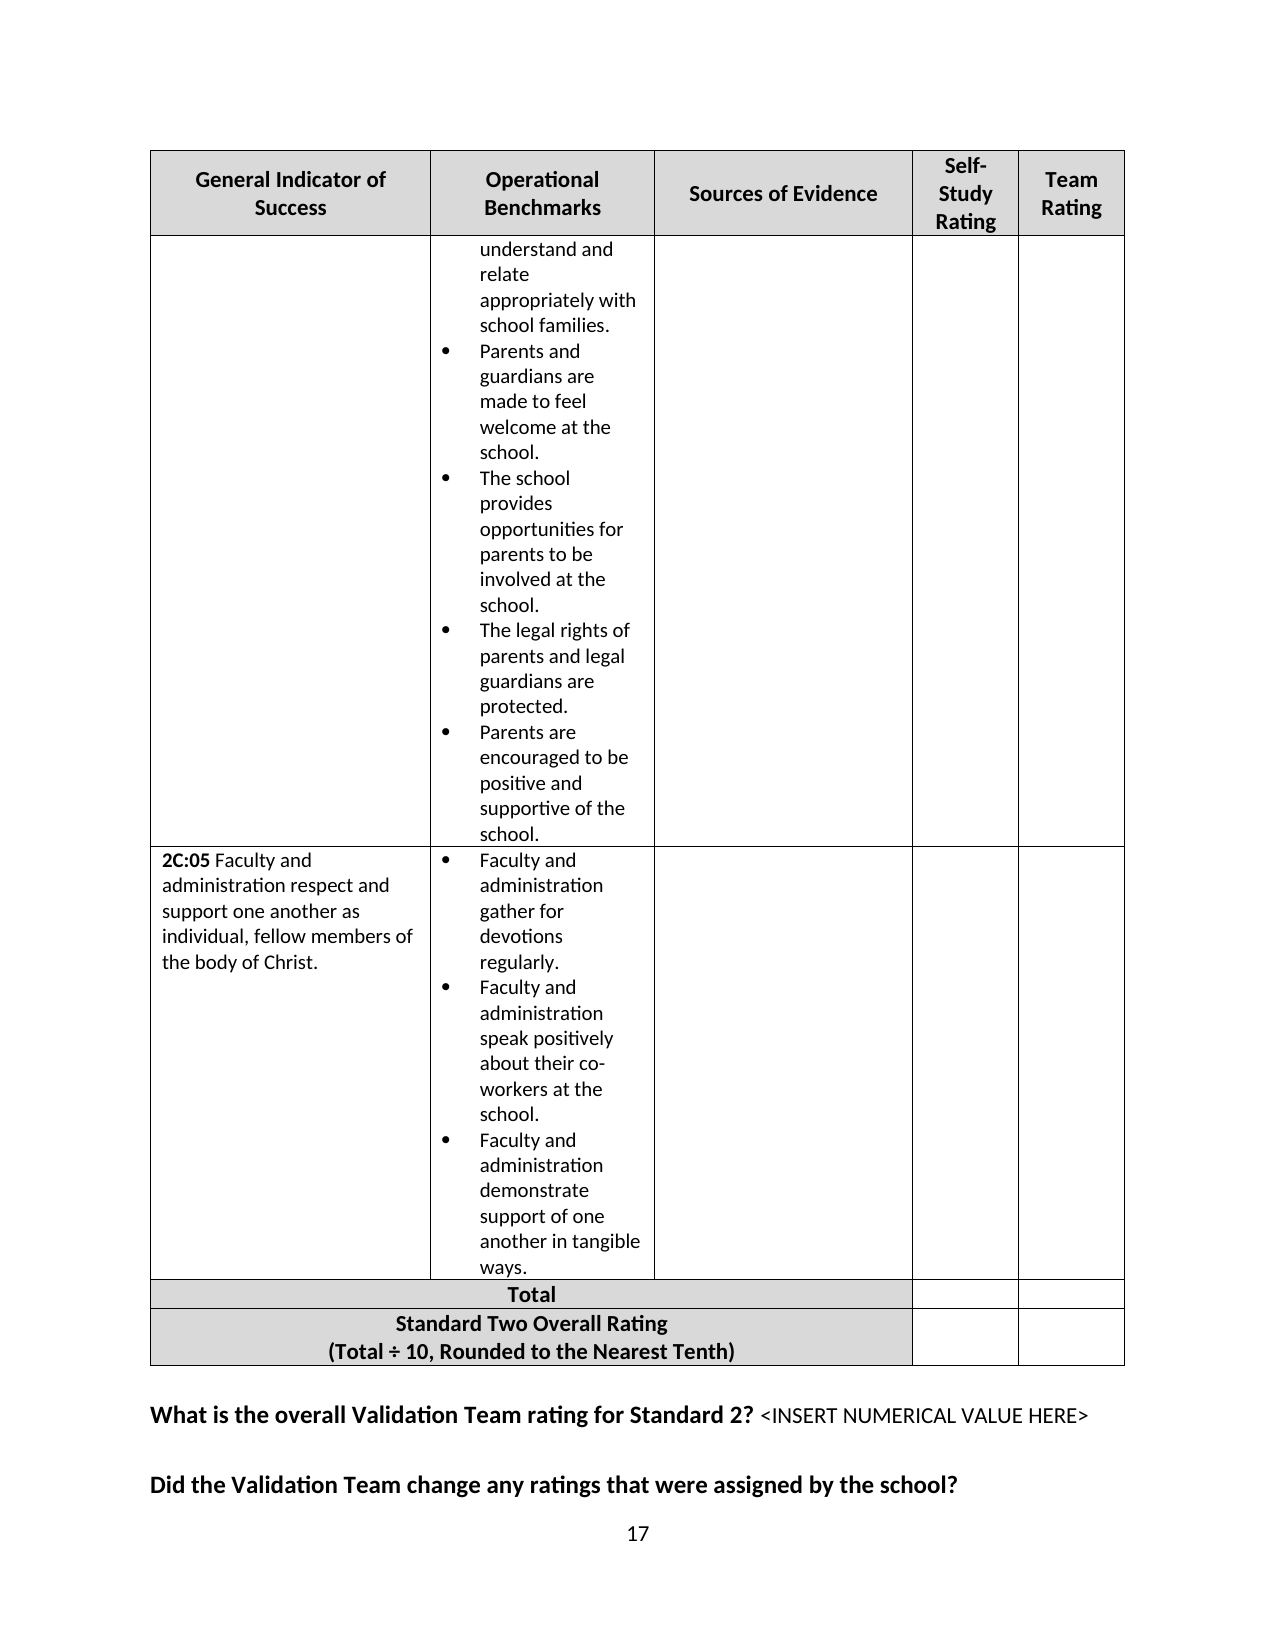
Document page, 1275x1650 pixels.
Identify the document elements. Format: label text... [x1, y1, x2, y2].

table_cell Faculty and administration gather for devotions regularly. Faculty and administration speak positively about their co-workers at the school. Faculty and administration demonstrate support of one another in tangible ways. [431, 847, 654, 1279]
table_cell [655, 847, 912, 1279]
table_cell [1019, 1280, 1124, 1308]
table_cell [1019, 1309, 1124, 1365]
table_cell [1019, 847, 1124, 1279]
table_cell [431, 236, 654, 846]
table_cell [151, 236, 430, 846]
table_cell [655, 236, 912, 846]
table_header Self-Study Rating [913, 151, 1018, 235]
table_cell [913, 1309, 1018, 1365]
table_cell [1019, 236, 1124, 846]
table_header Sources of Evidence [655, 151, 912, 235]
table_header Team Rating [1019, 151, 1124, 235]
table_cell [913, 847, 1018, 1279]
text What is the overall Validation Team rating for Standard 2? <INSERT NUMERICAL VALUE HERE> [150, 1366, 1125, 1429]
table_cell Standard Two Overall Rating (Total ÷ 10, Rounded to the Nearest Tenth) [151, 1309, 912, 1365]
table_header Operational Benchmarks [431, 151, 654, 235]
table_cell Total [151, 1280, 912, 1308]
table_cell 2C:05 Faculty and administration respect and support one another as individual, fellow members of the body of Christ. [151, 847, 430, 1279]
table_header General Indicator of Success [151, 151, 430, 235]
table_cell [913, 236, 1018, 846]
text Did the Validation Team change any ratings that were assigned by the school? [150, 1469, 1125, 1499]
table_cell [913, 1280, 1018, 1308]
